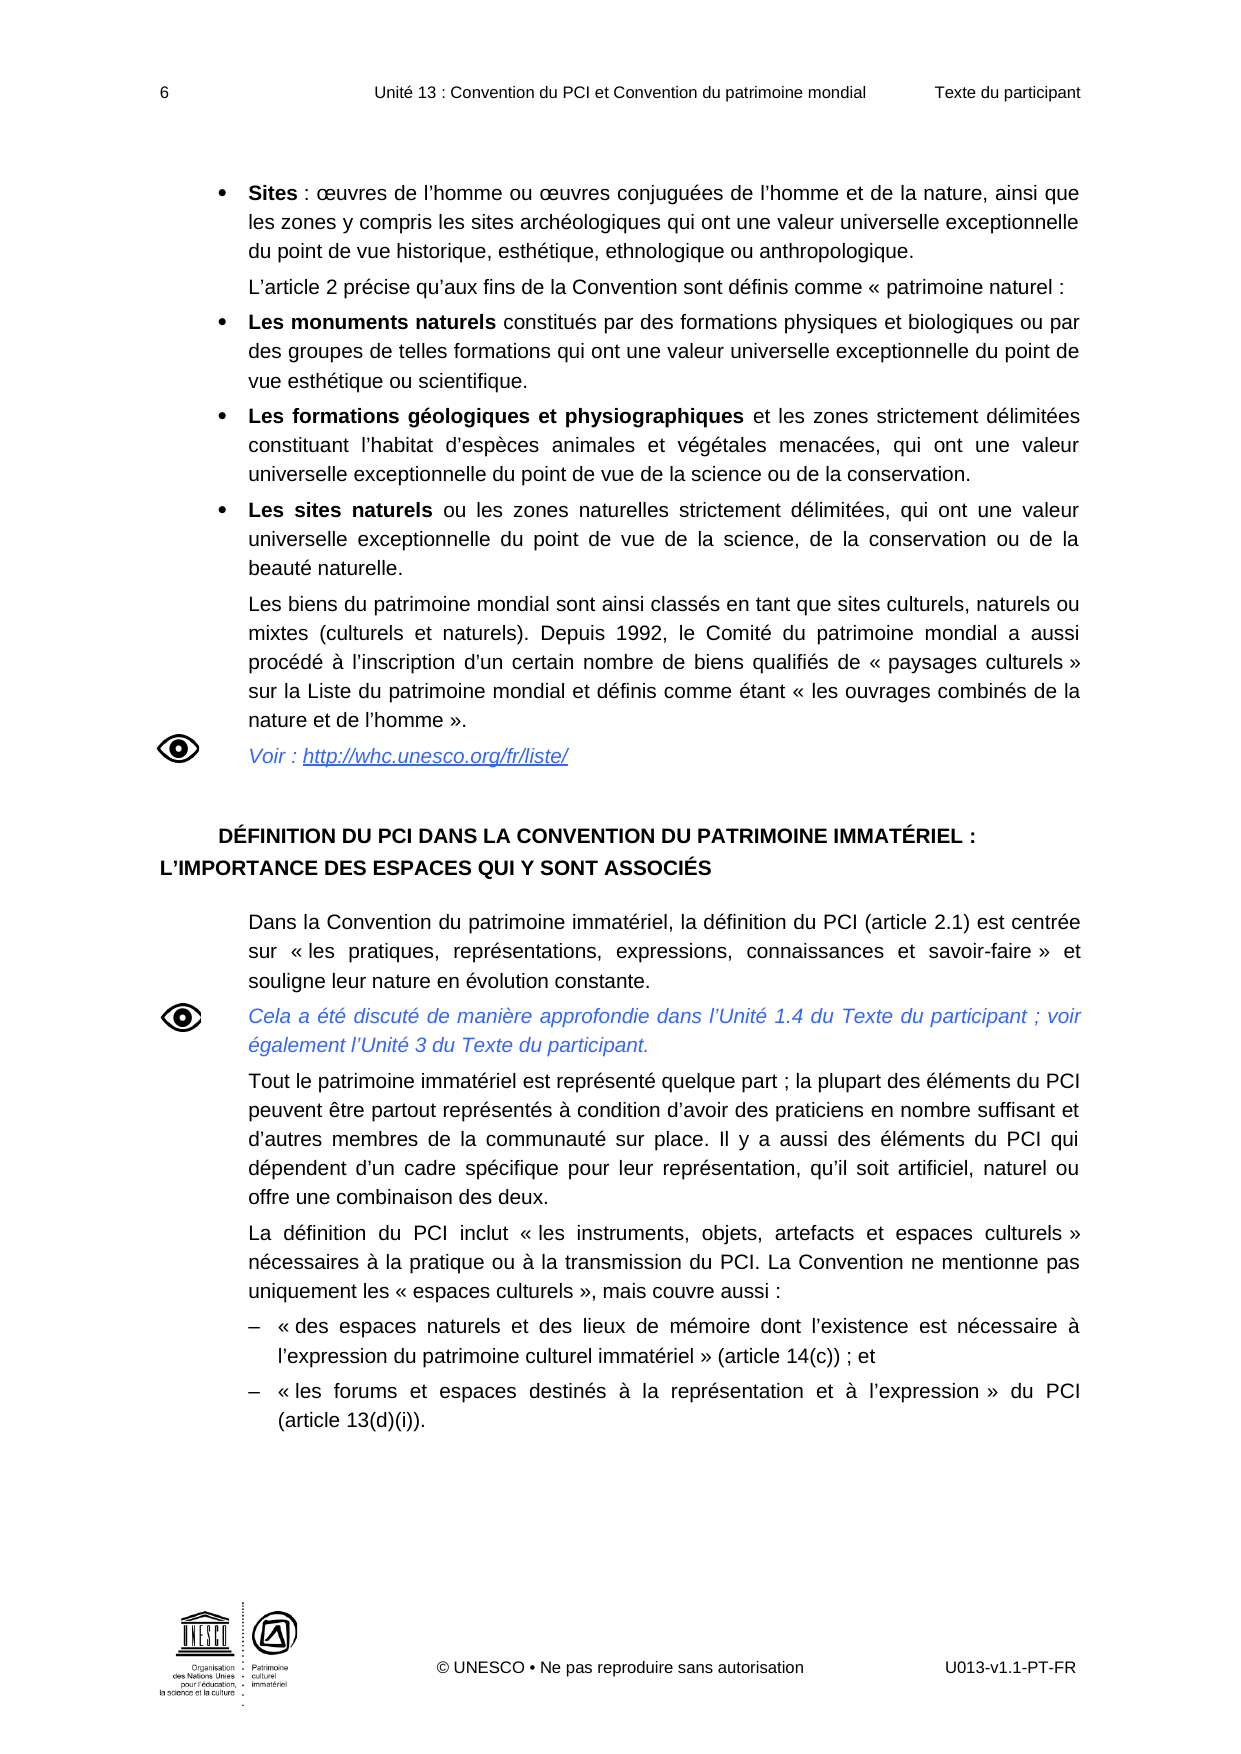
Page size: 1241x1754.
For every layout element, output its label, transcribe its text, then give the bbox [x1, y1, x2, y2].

picture [159, 988, 201, 1043]
text Les biens du patrimoine mondial sont ainsi classés en tant que sites culturels, naturels ou mixtes (culturels et naturels). Depuis 1992, le Comité du patrimoine mondial a aussi procédé à l’inscription d’un certain nombre de biens qualifiés de « paysages culturels » sur la Liste du patrimoine mondial et définis comme étant « les ouvrages combinés de la nature et de l’homme ». [248, 588, 1081, 733]
text La définition du PCI inclut « les instruments, objets, artefacts et espaces culturels » nécessaires à la pratique ou à la transmission du PCI. La Convention ne mentionne pas uniquement les « espaces culturels », mais couvre aussi : [248, 1217, 1081, 1304]
text Sites : œuvres de l’homme ou œuvres conjuguées de l’homme et de la nature, ainsi que les zones y compris les sites archéologiques qui ont une valeur universelle exceptionnelle du point de vue historique, esthétique, ethnologique ou anthropologique. [218, 177, 1081, 265]
text Tout le patrimoine immatériel est représenté quelque part ; la plupart des éléments du PCI peuvent être partout représentés à condition d’avoir des praticiens en nombre suffisant et d’autres membres de la communauté sur place. Il y a aussi des éléments du PCI qui dépendent d’un cadre spécifique pour leur représentation, qu’il soit artificiel, naturel ou offre une combinaison des deux. [248, 1065, 1081, 1211]
text Dans la Convention du patrimoine immatériel, la définition du PCI (article 2.1) est centrée sur « les pratiques, représentations, expressions, connaissances et savoir-faire » et souligne leur nature en évolution constante. [248, 906, 1081, 994]
text Cela a été discuté de manière approfondie dans l’Unité 1.4 du Texte du participant ; voir également l’Unité 3 du Texte du participant. [248, 1000, 1081, 1058]
text « les forums et espaces destinés à la représentation et à l’expression » du PCI (article 13(d)(i)). [248, 1375, 1081, 1433]
picture [159, 1602, 298, 1706]
text « des espaces naturels et des lieux de mémoire dont l’existence est nécessaire à l’expression du patrimoine culturel immatériel » (article 14(c)) ; et [248, 1311, 1081, 1369]
text L’article 2 précise qu’aux fins de la Convention sont définis comme « patrimoine naturel : [248, 271, 1081, 300]
subtitle DÉfinition du PCI dans la Convention du patrimoine immatÉriel : l’importance des espaces qui y sont associÉs [159, 819, 1081, 881]
text Les monuments naturels constitués par des formations physiques et biologiques ou par des groupes de telles formations qui ont une valeur universelle exceptionnelle du point de vue esthétique ou scientifique. [218, 306, 1081, 394]
text Les formations géologiques et physiographiques et les zones strictement délimitées constituant l’habitat d’espèces animales et végétales menacées, qui ont une valeur universelle exceptionnelle du point de vue de la science ou de la conservation. [218, 400, 1081, 488]
picture [155, 719, 200, 776]
text Les sites naturels ou les zones naturelles strictement délimitées, qui ont une valeur universelle exceptionnelle du point de vue de la science, de la conservation ou de la beauté naturelle. [218, 494, 1081, 581]
text Voir : http://whc.unesco.org/fr/liste/ [248, 740, 1081, 769]
